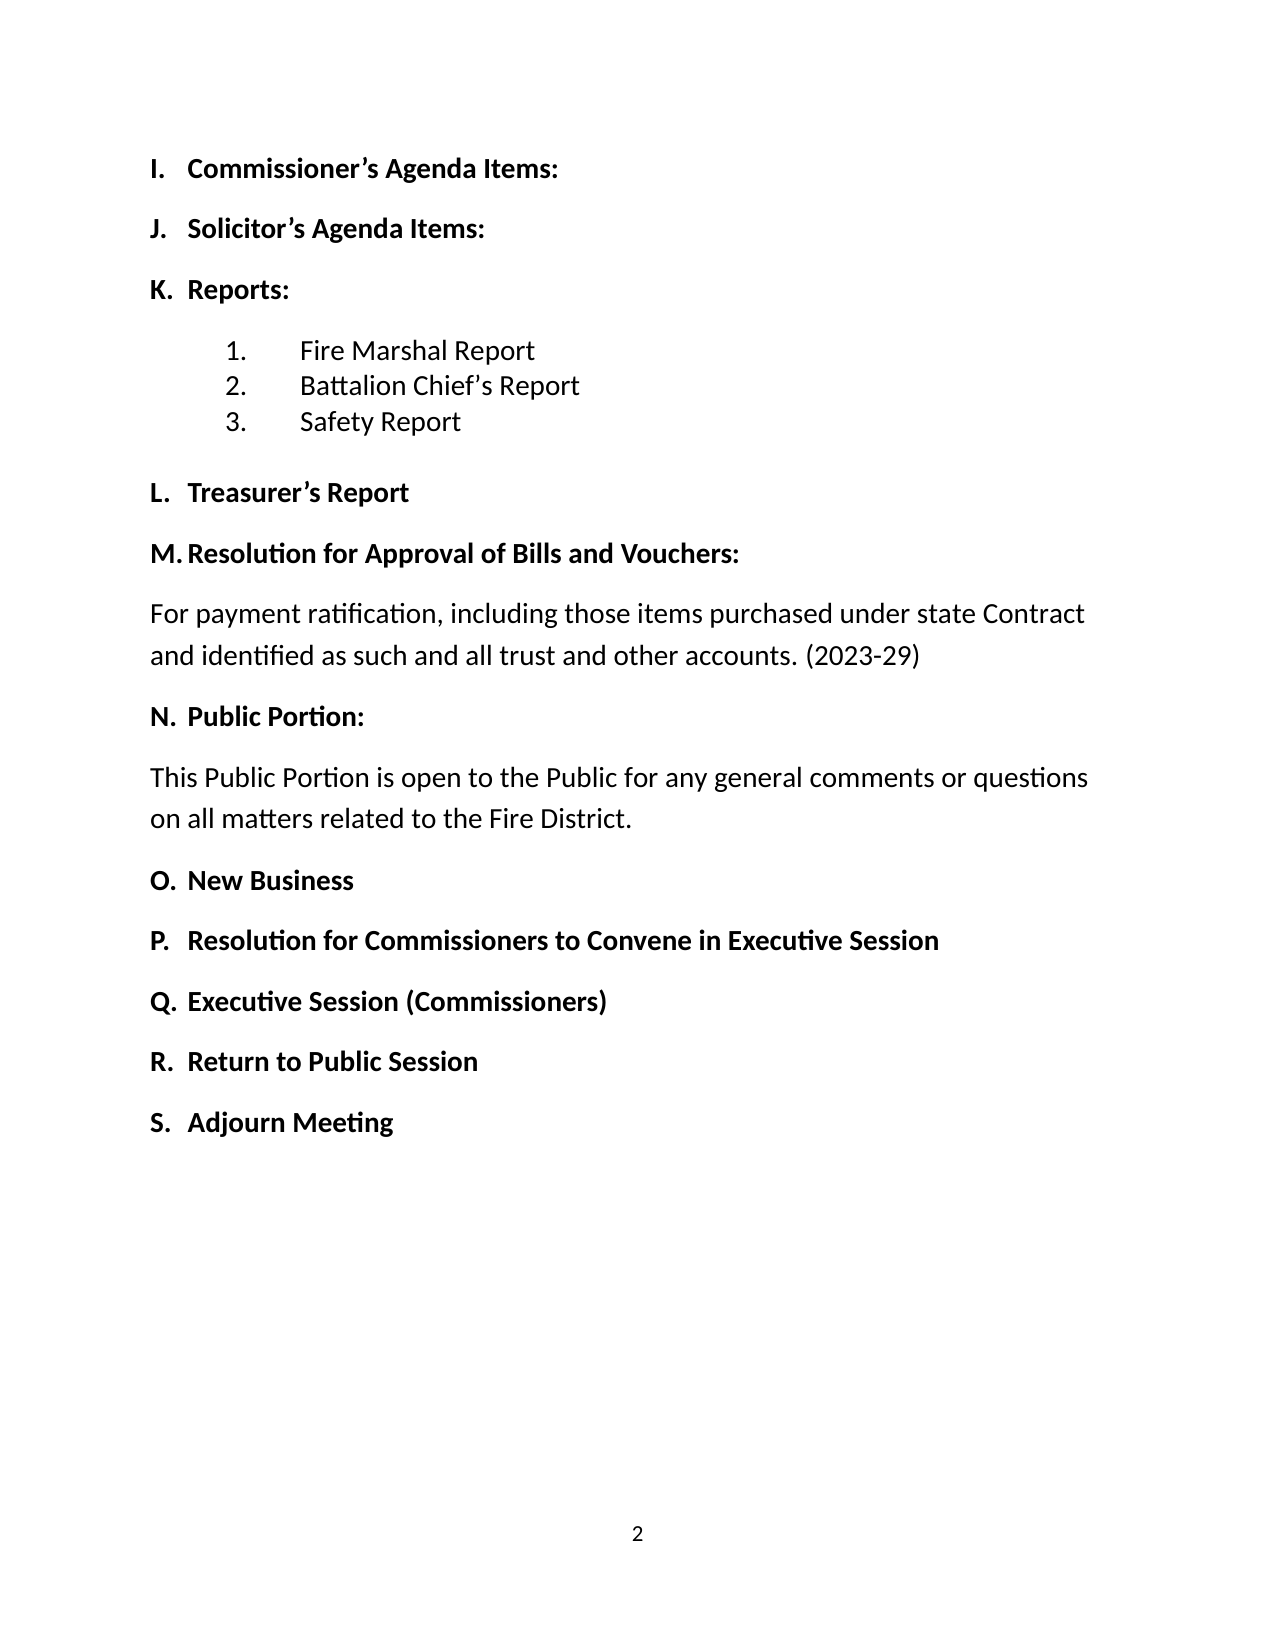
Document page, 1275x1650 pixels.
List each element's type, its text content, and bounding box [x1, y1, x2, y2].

text This Public Portion is open to the Public for any general comments or questions on all matters related to the Fire District. [150, 759, 1125, 836]
subtitle Adjourn Meeting [150, 1104, 1125, 1140]
subtitle Resolution for Approval of Bills and Vouchers: [150, 535, 1125, 571]
subtitle Resolution for Commissioners to Convene in Executive Session [150, 922, 1125, 958]
subtitle Executive Session (Commissioners) [150, 983, 1125, 1018]
subtitle Solicitor’s Agenda Items: [150, 211, 1125, 246]
subtitle New Business [150, 862, 1125, 897]
text For payment ratification, including those items purchased under state Contract and identified as such and all trust and other accounts. (2023-29) [150, 596, 1125, 672]
subtitle Treasurer’s Report [150, 474, 1125, 510]
subtitle 2. Battalion Chief’s Report [150, 367, 1125, 403]
subtitle 1. Fire Marshal Report [150, 332, 1125, 367]
subtitle Public Portion: [150, 698, 1125, 734]
subtitle 3. Safety Report [150, 403, 1125, 439]
subtitle Reports: [150, 271, 1125, 307]
subtitle Commissioner’s Agenda Items: [150, 150, 1125, 186]
subtitle Return to Public Session [150, 1043, 1125, 1079]
